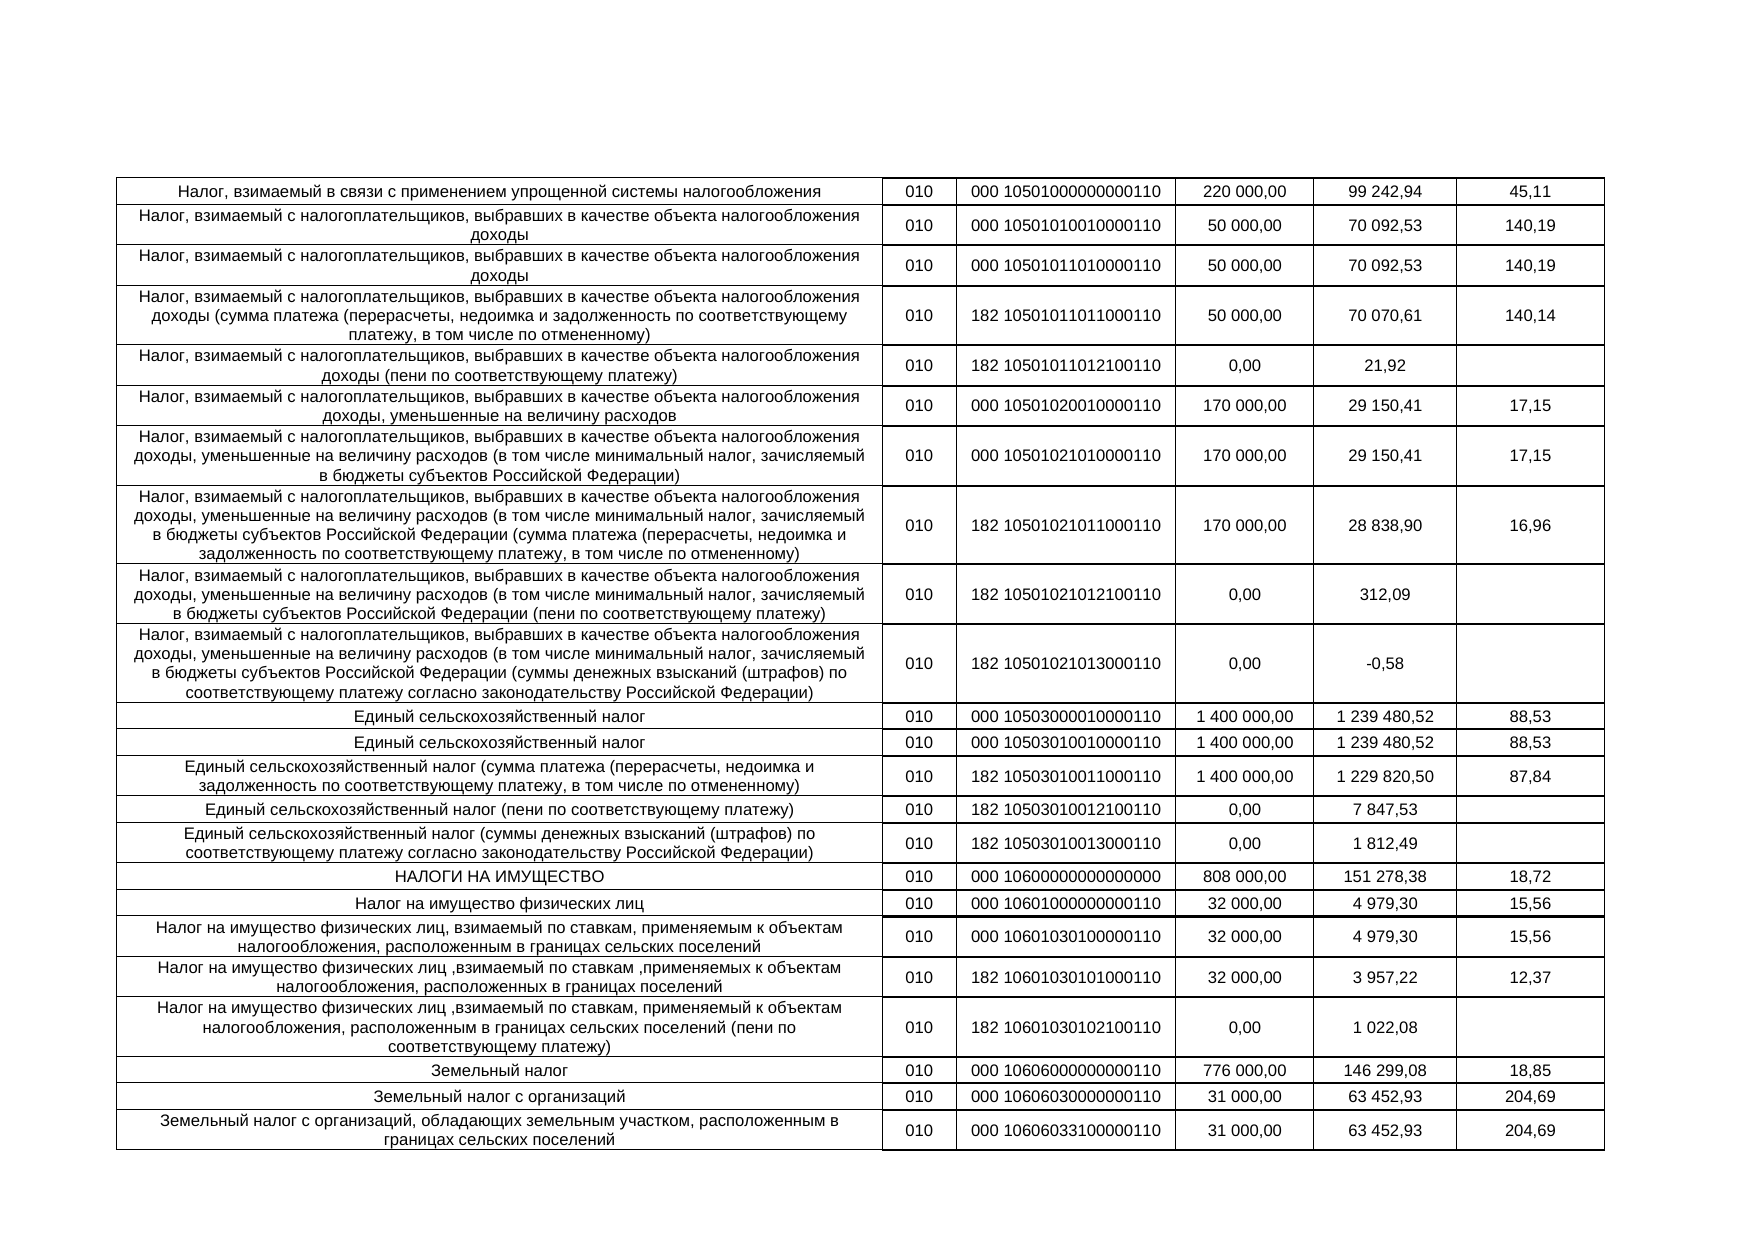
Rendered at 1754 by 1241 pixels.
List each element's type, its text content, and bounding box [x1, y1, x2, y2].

table_cell 28 838,90 [1314, 487, 1456, 563]
table_cell 000 10606000000000110 [957, 1058, 1175, 1082]
table_cell 182 10503010013000110 [957, 824, 1175, 862]
table_cell 182 10503010011000110 [957, 757, 1175, 795]
table_cell 1 239 480,52 [1314, 704, 1456, 728]
table_cell 45,11 [1457, 179, 1604, 204]
table_cell 000 10503010010000110 [957, 730, 1175, 755]
table_cell 99 242,94 [1314, 179, 1456, 204]
table_cell 182 10601030102100110 [957, 998, 1175, 1056]
table_cell 1 400 000,00 [1176, 757, 1313, 795]
table_cell 31 000,00 [1176, 1084, 1313, 1109]
table_cell Налог, взимаемый с налогоплательщиков, выбравших в качестве объекта налогообложения доходы [117, 205, 882, 244]
table_cell [1457, 797, 1604, 822]
table_cell 29 150,41 [1314, 427, 1456, 484]
table_cell Налог, взимаемый с налогоплательщиков, выбравших в качестве объекта налогообложения доходы [117, 245, 882, 284]
table_cell 0,00 [1176, 346, 1313, 384]
table_cell Налог на имущество физических лиц ,взимаемый по ставкам, применяемый к объектам налогообложения, расположенным в границах сельских поселений (пени по соответствующему платежу) [117, 997, 882, 1056]
table_cell 7 847,53 [1314, 797, 1456, 822]
table_cell 87,84 [1457, 757, 1604, 795]
table_cell 010 [883, 757, 956, 795]
table_cell 010 [883, 1111, 956, 1149]
table_cell 170 000,00 [1176, 387, 1313, 425]
table_cell 010 [883, 346, 956, 384]
table_cell 140,19 [1457, 206, 1604, 244]
table_cell 010 [883, 246, 956, 284]
table_cell 010 [883, 797, 956, 822]
table_cell 010 [883, 565, 956, 623]
table_cell 000 10501021010000110 [957, 427, 1175, 484]
table_cell 000 10601030100000110 [957, 918, 1175, 956]
table_cell [1457, 824, 1604, 862]
table_cell 0,00 [1176, 998, 1313, 1056]
table_cell 0,00 [1176, 625, 1313, 702]
table_cell 32 000,00 [1176, 918, 1313, 956]
table_cell 1 812,49 [1314, 824, 1456, 862]
table_cell 000 10601000000000110 [957, 891, 1175, 915]
table_cell -0,58 [1314, 625, 1456, 702]
table_cell 010 [883, 287, 956, 344]
table_cell [1457, 625, 1604, 702]
table_cell 88,53 [1457, 704, 1604, 728]
table_cell 010 [883, 918, 956, 956]
table_cell 50 000,00 [1176, 206, 1313, 244]
table_cell 204,69 [1457, 1111, 1604, 1149]
table_cell 010 [883, 864, 956, 889]
table_cell Земельный налог с организаций, обладающих земельным участком, расположенным в границах сельских поселений [117, 1110, 882, 1149]
table_cell Земельный налог [117, 1057, 882, 1082]
table_cell 1 400 000,00 [1176, 704, 1313, 728]
table_cell Земельный налог с организаций [117, 1083, 882, 1109]
table_cell Налог, взимаемый с налогоплательщиков, выбравших в качестве объекта налогообложения доходы, уменьшенные на величину расходов (в том числе минимальный налог, зачисляемый в бюджеты субъектов Российской Федерации (пени по соответствующему платежу) [117, 564, 882, 623]
table_cell 010 [883, 1058, 956, 1082]
table_cell 16,96 [1457, 487, 1604, 563]
table_cell 21,92 [1314, 346, 1456, 384]
table_cell Налог на имущество физических лиц ,взимаемый по ставкам ,применяемых к объектам налогообложения, расположенных в границах поселений [117, 957, 882, 996]
table_cell 31 000,00 [1176, 1111, 1313, 1149]
table_cell 63 452,93 [1314, 1111, 1456, 1149]
table_cell Налог, взимаемый с налогоплательщиков, выбравших в качестве объекта налогообложения доходы, уменьшенные на величину расходов [117, 386, 882, 425]
table_cell 000 10606033100000110 [957, 1111, 1175, 1149]
table_cell 1 229 820,50 [1314, 757, 1456, 795]
table_cell 010 [883, 625, 956, 702]
table_cell 0,00 [1176, 565, 1313, 623]
table_cell 170 000,00 [1176, 427, 1313, 484]
table_cell Налог, взимаемый с налогоплательщиков, выбравших в качестве объекта налогообложения доходы (пени по соответствующему платежу) [117, 345, 882, 384]
table_cell 70 092,53 [1314, 206, 1456, 244]
table_cell 4 979,30 [1314, 918, 1456, 956]
table_cell 151 278,38 [1314, 864, 1456, 889]
table_cell 140,14 [1457, 287, 1604, 344]
table_cell 000 10503000010000110 [957, 704, 1175, 728]
table_cell 182 10501021013000110 [957, 625, 1175, 702]
table_cell 010 [883, 387, 956, 425]
table_cell 50 000,00 [1176, 246, 1313, 284]
table_cell 182 10501021012100110 [957, 565, 1175, 623]
table_cell 010 [883, 427, 956, 484]
table_cell 0,00 [1176, 797, 1313, 822]
table_cell [1457, 565, 1604, 623]
table_cell Налог на имущество физических лиц, взимаемый по ставкам, применяемым к объектам налогообложения, расположенным в границах сельских поселений [117, 916, 882, 956]
table_cell 170 000,00 [1176, 487, 1313, 563]
table_cell Единый сельскохозяйственный налог (пени по соответствующему платежу) [117, 796, 882, 822]
table_cell 88,53 [1457, 730, 1604, 755]
table_cell 3 957,22 [1314, 958, 1456, 996]
table_cell [1457, 998, 1604, 1056]
table_cell 140,19 [1457, 246, 1604, 284]
table_cell 000 10501011010000110 [957, 246, 1175, 284]
table_cell 17,15 [1457, 427, 1604, 484]
table_cell 32 000,00 [1176, 891, 1313, 915]
table_cell Налог, взимаемый в связи с применением упрощенной системы налогообложения [117, 178, 882, 204]
table_cell 182 10503010012100110 [957, 797, 1175, 822]
table_cell 1 022,08 [1314, 998, 1456, 1056]
table_cell 18,72 [1457, 864, 1604, 889]
table_cell 010 [883, 179, 956, 204]
table_cell 000 10606030000000110 [957, 1084, 1175, 1109]
table_cell 000 10501020010000110 [957, 387, 1175, 425]
table_cell 12,37 [1457, 958, 1604, 996]
table_cell 0,00 [1176, 824, 1313, 862]
table_cell 4 979,30 [1314, 891, 1456, 915]
table_cell 000 10501000000000110 [957, 179, 1175, 204]
table_cell 50 000,00 [1176, 287, 1313, 344]
table_cell 010 [883, 824, 956, 862]
table_cell Единый сельскохозяйственный налог (сумма платежа (перерасчеты, недоимка и задолженность по соответствующему платежу, в том числе по отмененному) [117, 756, 882, 795]
table_cell 1 239 480,52 [1314, 730, 1456, 755]
table_cell 010 [883, 891, 956, 915]
table_cell 776 000,00 [1176, 1058, 1313, 1082]
table_cell 010 [883, 1084, 956, 1109]
table_cell 010 [883, 704, 956, 728]
table_cell Налог на имущество физических лиц [117, 890, 882, 915]
table_cell Единый сельскохозяйственный налог (суммы денежных взысканий (штрафов) по соответствующему платежу согласно законодательству Российской Федерации) [117, 823, 882, 862]
table_cell 182 10601030101000110 [957, 958, 1175, 996]
table_cell 15,56 [1457, 891, 1604, 915]
table_cell Налог, взимаемый с налогоплательщиков, выбравших в качестве объекта налогообложения доходы, уменьшенные на величину расходов (в том числе минимальный налог, зачисляемый в бюджеты субъектов Российской Федерации) [117, 426, 882, 484]
table_cell 17,15 [1457, 387, 1604, 425]
table_cell 1 400 000,00 [1176, 730, 1313, 755]
table_cell 182 10501021011000110 [957, 487, 1175, 563]
table_cell 010 [883, 730, 956, 755]
table_cell Единый сельскохозяйственный налог [117, 703, 882, 728]
table_cell [1457, 346, 1604, 384]
table_cell 010 [883, 487, 956, 563]
table_cell 010 [883, 206, 956, 244]
table_cell 15,56 [1457, 918, 1604, 956]
table_cell 312,09 [1314, 565, 1456, 623]
table_cell 182 10501011012100110 [957, 346, 1175, 384]
table_cell 18,85 [1457, 1058, 1604, 1082]
table_cell Единый сельскохозяйственный налог [117, 729, 882, 755]
table_cell Налог, взимаемый с налогоплательщиков, выбравших в качестве объекта налогообложения доходы (сумма платежа (перерасчеты, недоимка и задолженность по соответствующему платежу, в том числе по отмененному) [117, 286, 882, 344]
table_cell Налог, взимаемый с налогоплательщиков, выбравших в качестве объекта налогообложения доходы, уменьшенные на величину расходов (в том числе минимальный налог, зачисляемый в бюджеты субъектов Российской Федерации (сумма платежа (перерасчеты, недоимка и задолженность по соответствующему платежу, в том числе по отмененному) [117, 486, 882, 563]
table_cell НАЛОГИ НА ИМУЩЕСТВО [117, 863, 882, 889]
table_cell Налог, взимаемый с налогоплательщиков, выбравших в качестве объекта налогообложения доходы, уменьшенные на величину расходов (в том числе минимальный налог, зачисляемый в бюджеты субъектов Российской Федерации (суммы денежных взысканий (штрафов) по соответствующему платежу согласно законодательству Российской Федерации) [117, 624, 882, 702]
table_cell 000 10600000000000000 [957, 864, 1175, 889]
table_cell 63 452,93 [1314, 1084, 1456, 1109]
table_cell 808 000,00 [1176, 864, 1313, 889]
table_cell 29 150,41 [1314, 387, 1456, 425]
table_cell 32 000,00 [1176, 958, 1313, 996]
table_cell 70 092,53 [1314, 246, 1456, 284]
table_cell 010 [883, 958, 956, 996]
table_cell 146 299,08 [1314, 1058, 1456, 1082]
table_cell 70 070,61 [1314, 287, 1456, 344]
table_cell 000 10501010010000110 [957, 206, 1175, 244]
table_cell 204,69 [1457, 1084, 1604, 1109]
table_cell 010 [883, 998, 956, 1056]
table_cell 182 10501011011000110 [957, 287, 1175, 344]
table_cell 220 000,00 [1176, 179, 1313, 204]
